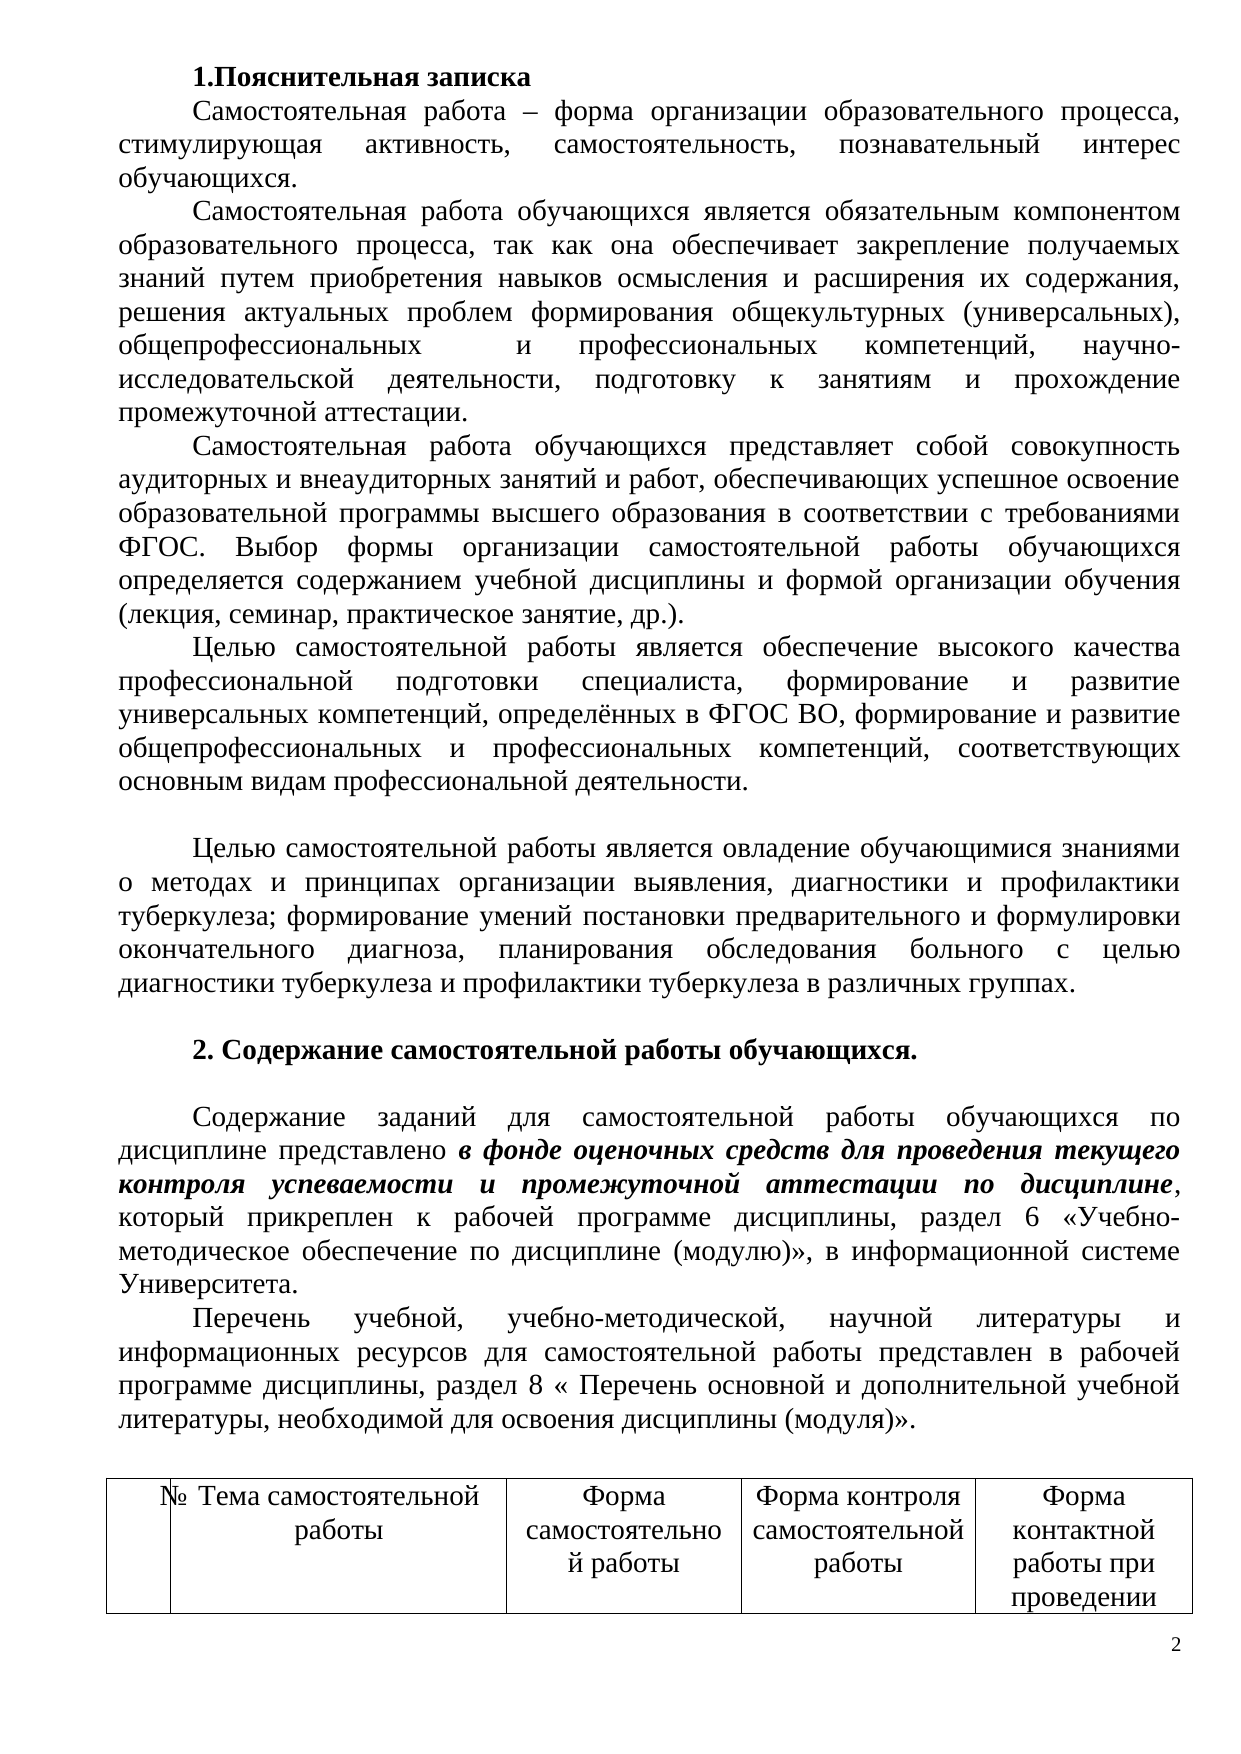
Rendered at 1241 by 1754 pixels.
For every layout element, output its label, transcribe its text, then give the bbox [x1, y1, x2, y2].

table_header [171, 1479, 506, 1613]
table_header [976, 1479, 1192, 1613]
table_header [507, 1479, 741, 1613]
text Перечень учебной, учебно-методической, научной литературы и информационных ресурсов для самостоятельной работы представлен в рабочей программе дисциплины, раздел 8 « Перечень основной и дополнительной учебной литературы, необходимой для освоения дисциплины (модуля)». [118, 1300, 1181, 1434]
text Содержание заданий для самостоятельной работы обучающихся по дисциплине представлено в фонде оценочных средств для проведения текущего контроля успеваемости и промежуточной аттестации по дисциплине, который прикреплен к рабочей программе дисциплины, раздел 6 «Учебно-методическое обеспечение по дисциплине (модулю)», в информационной системе Университета. [118, 1099, 1181, 1300]
table_header № [107, 1479, 170, 1613]
text 1.Пояснительная записка [118, 59, 1181, 93]
text Целью самостоятельной работы является овладение обучающимися знаниями о методах и принципах организации выявления, диагностики и профилактики туберкулеза; формирование умений постановки предварительного и формулировки окончательного диагноза, планирования обследования больного с целью диагностики туберкулеза и профилактики туберкулеза в различных группах. [118, 831, 1181, 998]
text Самостоятельная работа – форма организации образовательного процесса, стимулирующая активность, самостоятельность, познавательный интерес обучающихся. [118, 93, 1181, 193]
text Самостоятельная работа обучающихся представляет собой совокупность аудиторных и внеаудиторных занятий и работ, обеспечивающих успешное освоение образовательной программы высшего образования в соответствии с требованиями ФГОС. Выбор формы организации самостоятельной работы обучающихся определяется содержанием учебной дисциплины и формой организации обучения (лекция, семинар, практическое занятие, др.). [118, 428, 1181, 629]
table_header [742, 1479, 975, 1613]
text 2. Содержание самостоятельной работы обучающихся. [118, 1032, 1181, 1065]
text Самостоятельная работа обучающихся является обязательным компонентом образовательного процесса, так как она обеспечивает закрепление получаемых знаний путем приобретения навыков осмысления и расширения их содержания, решения актуальных проблем формирования общекультурных (универсальных), общепрофессиональных и профессиональных компетенций, научно-исследовательской деятельности, подготовку к занятиям и прохождение промежуточной аттестации. [118, 193, 1181, 428]
text Целью самостоятельной работы является обеспечение высокого качества профессиональной подготовки специалиста, формирование и развитие универсальных компетенций, определённых в ФГОС ВО, формирование и развитие общепрофессиональных и профессиональных компетенций, соответствующих основным видам профессиональной деятельности. [118, 629, 1181, 797]
